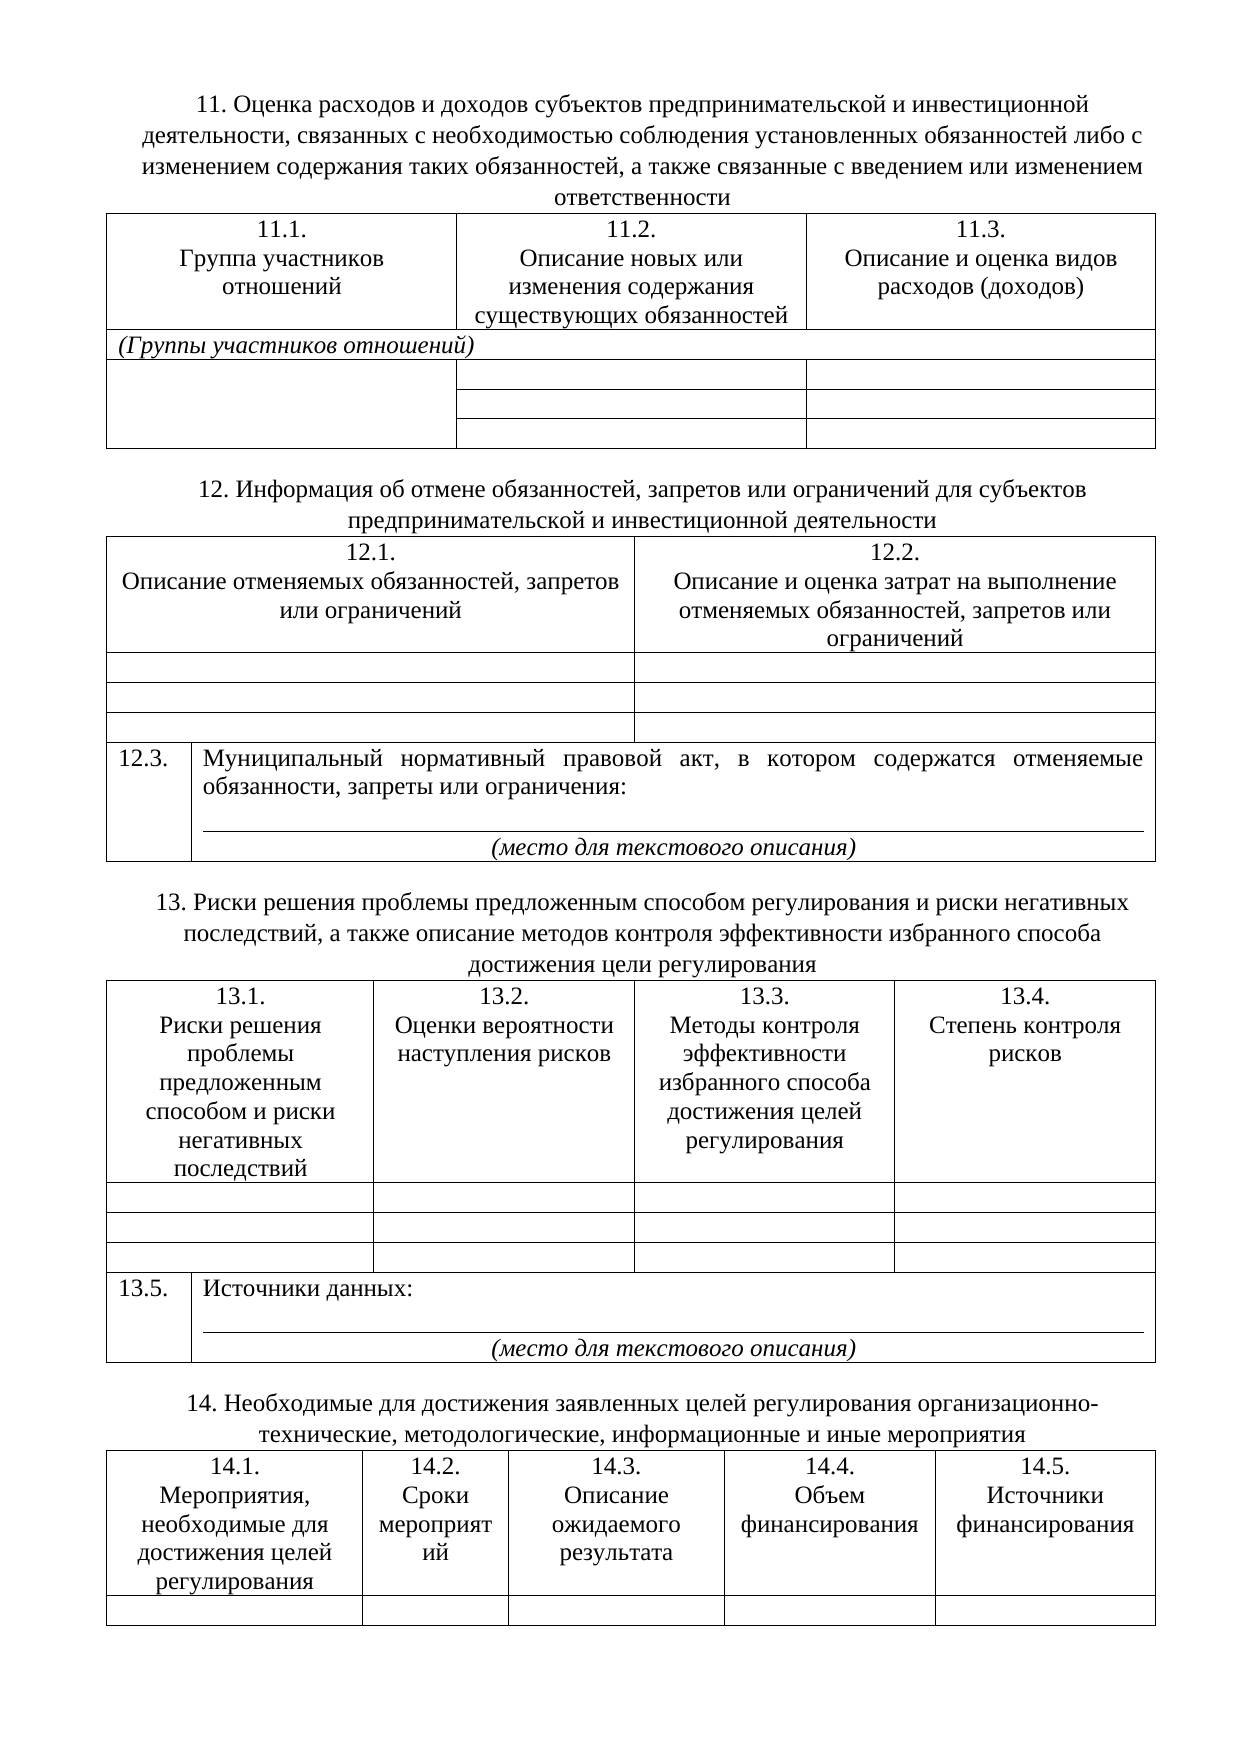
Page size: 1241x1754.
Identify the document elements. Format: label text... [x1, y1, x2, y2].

table_cell [107, 360, 456, 448]
table_cell (Группы участников отношений) [107, 330, 1155, 359]
table_cell [107, 653, 634, 682]
table_cell [107, 1213, 373, 1242]
table_cell [363, 1596, 508, 1625]
table_cell [635, 1243, 894, 1272]
table_cell [725, 1596, 935, 1625]
table_cell [107, 713, 634, 742]
table_cell 13.5. [107, 1273, 191, 1362]
table_header 13.1. Риски решения проблемы предложенным способом и риски негативных последствий [107, 981, 373, 1182]
table_cell [457, 360, 806, 388]
table_header 14.2. Сроки мероприятий [363, 1451, 508, 1595]
table_header 11.2. Описание новых или изменения содержания существующих обязанностей [457, 214, 806, 329]
table_cell [807, 360, 1155, 388]
table_cell [635, 713, 1155, 742]
table_cell [374, 1213, 634, 1242]
text 11. Оценка расходов и доходов субъектов предпринимательской и инвестиционной деятельности, связанных с необходимостью соблюдения установленных обязанностей либо с изменением содержания таких обязанностей, а также связанные с введением или изменением ответственности [118, 89, 1167, 211]
table_header 13.2. Оценки вероятности наступления рисков [374, 981, 634, 1182]
table_cell [107, 1243, 373, 1272]
table_cell [895, 1213, 1155, 1242]
table_cell [895, 1183, 1155, 1212]
table_cell [936, 1596, 1155, 1625]
table_cell [635, 653, 1155, 682]
table_cell Муниципальный нормативный правовой акт, в котором содержатся отменяемые обязанности, запреты или ограничения: (место для текстового описания) [192, 743, 1155, 861]
table_cell [807, 390, 1155, 418]
table_cell [107, 1183, 373, 1212]
table_header 13.4. Степень контроля рисков [895, 981, 1155, 1182]
table_header 14.1. Мероприятия, необходимые для достижения целей регулирования [107, 1451, 362, 1595]
table_cell [807, 419, 1155, 448]
table_cell [457, 419, 806, 448]
table_cell Источники данных: (место для текстового описания) [192, 1273, 1155, 1362]
table_header 11.3. Описание и оценка видов расходов (доходов) [807, 214, 1155, 329]
table_header 12.1. Описание отменяемых обязанностей, запретов или ограничений [107, 537, 634, 652]
table_cell [457, 390, 806, 418]
table_header 12.2. Описание и оценка затрат на выполнение отменяемых обязанностей, запретов или ограничений [635, 537, 1155, 652]
table_cell [635, 1183, 894, 1212]
text 13. Риски решения проблемы предложенным способом регулирования и риски негативных последствий, а также описание методов контроля эффективности избранного способа достижения цели регулирования [118, 887, 1167, 978]
table_header 13.3. Методы контроля эффективности избранного способа достижения целей регулирования [635, 981, 894, 1182]
table_cell 12.3. [107, 743, 191, 861]
table_cell [895, 1243, 1155, 1272]
table_cell [374, 1183, 634, 1212]
table_cell [374, 1243, 634, 1272]
table_header 14.3. Описание ожидаемого результата [509, 1451, 724, 1595]
table_cell [635, 1213, 894, 1242]
table_cell [107, 1596, 362, 1625]
table_cell [107, 683, 634, 712]
table_cell [635, 683, 1155, 712]
table_header 14.5. Источники финансирования [936, 1451, 1155, 1595]
table_header 11.1. Группа участников отношений [107, 214, 456, 329]
table_cell [509, 1596, 724, 1625]
text 12. Информация об отмене обязанностей, запретов или ограничений для субъектов предпринимательской и инвестиционной деятельности [118, 474, 1167, 534]
table_header 14.4. Объем финансирования [725, 1451, 935, 1595]
text 14. Необходимые для достижения заявленных целей регулирования организационно-технические, методологические, информационные и иные мероприятия [118, 1388, 1167, 1448]
